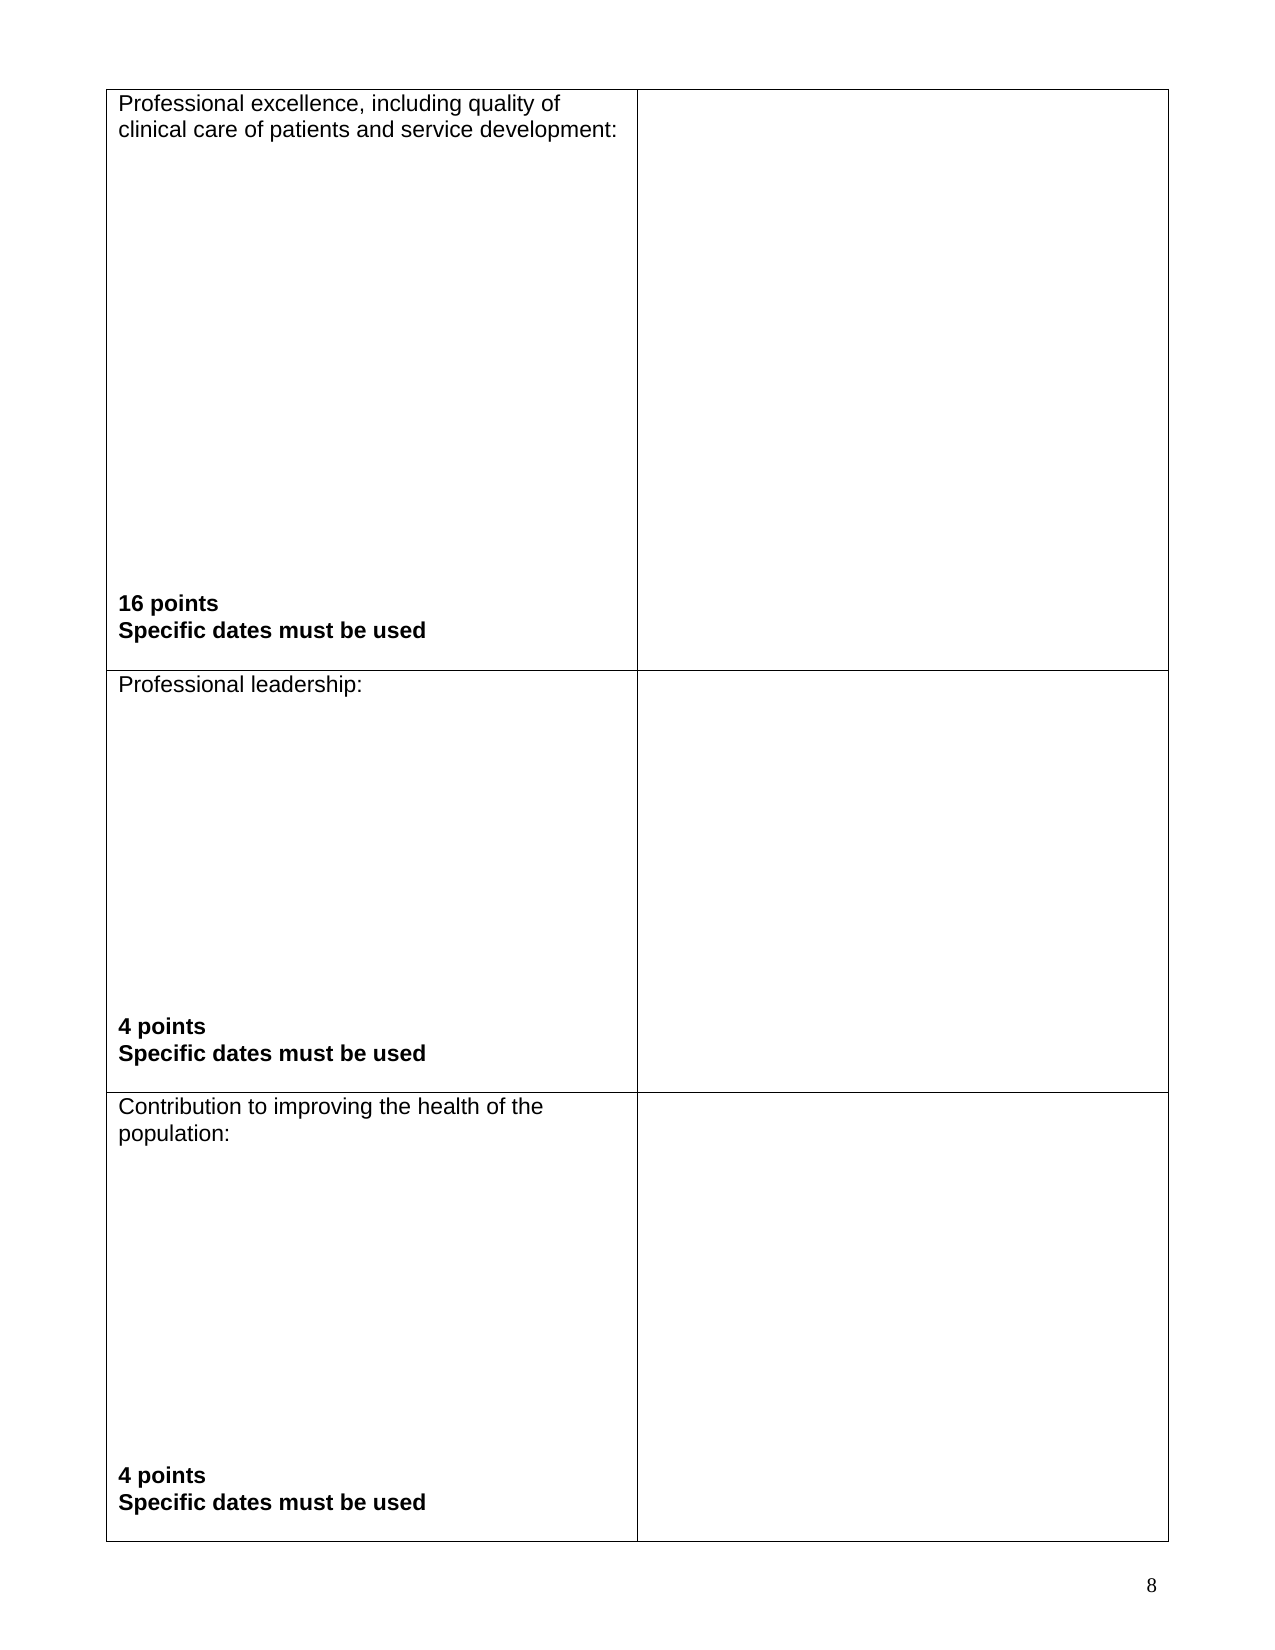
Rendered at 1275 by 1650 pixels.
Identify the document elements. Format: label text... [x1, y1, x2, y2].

table_cell Contribution to improving the health of the population: 4 points Specific dates must be used [107, 1093, 637, 1541]
table_cell Professional excellence, including quality of clinical care of patients and service development: 16 points Specific dates must be used [107, 90, 637, 669]
table_cell [638, 90, 1168, 669]
table_cell [638, 671, 1168, 1092]
table_cell [638, 1093, 1168, 1541]
table_cell Professional leadership: 4 points Specific dates must be used [107, 671, 637, 1092]
